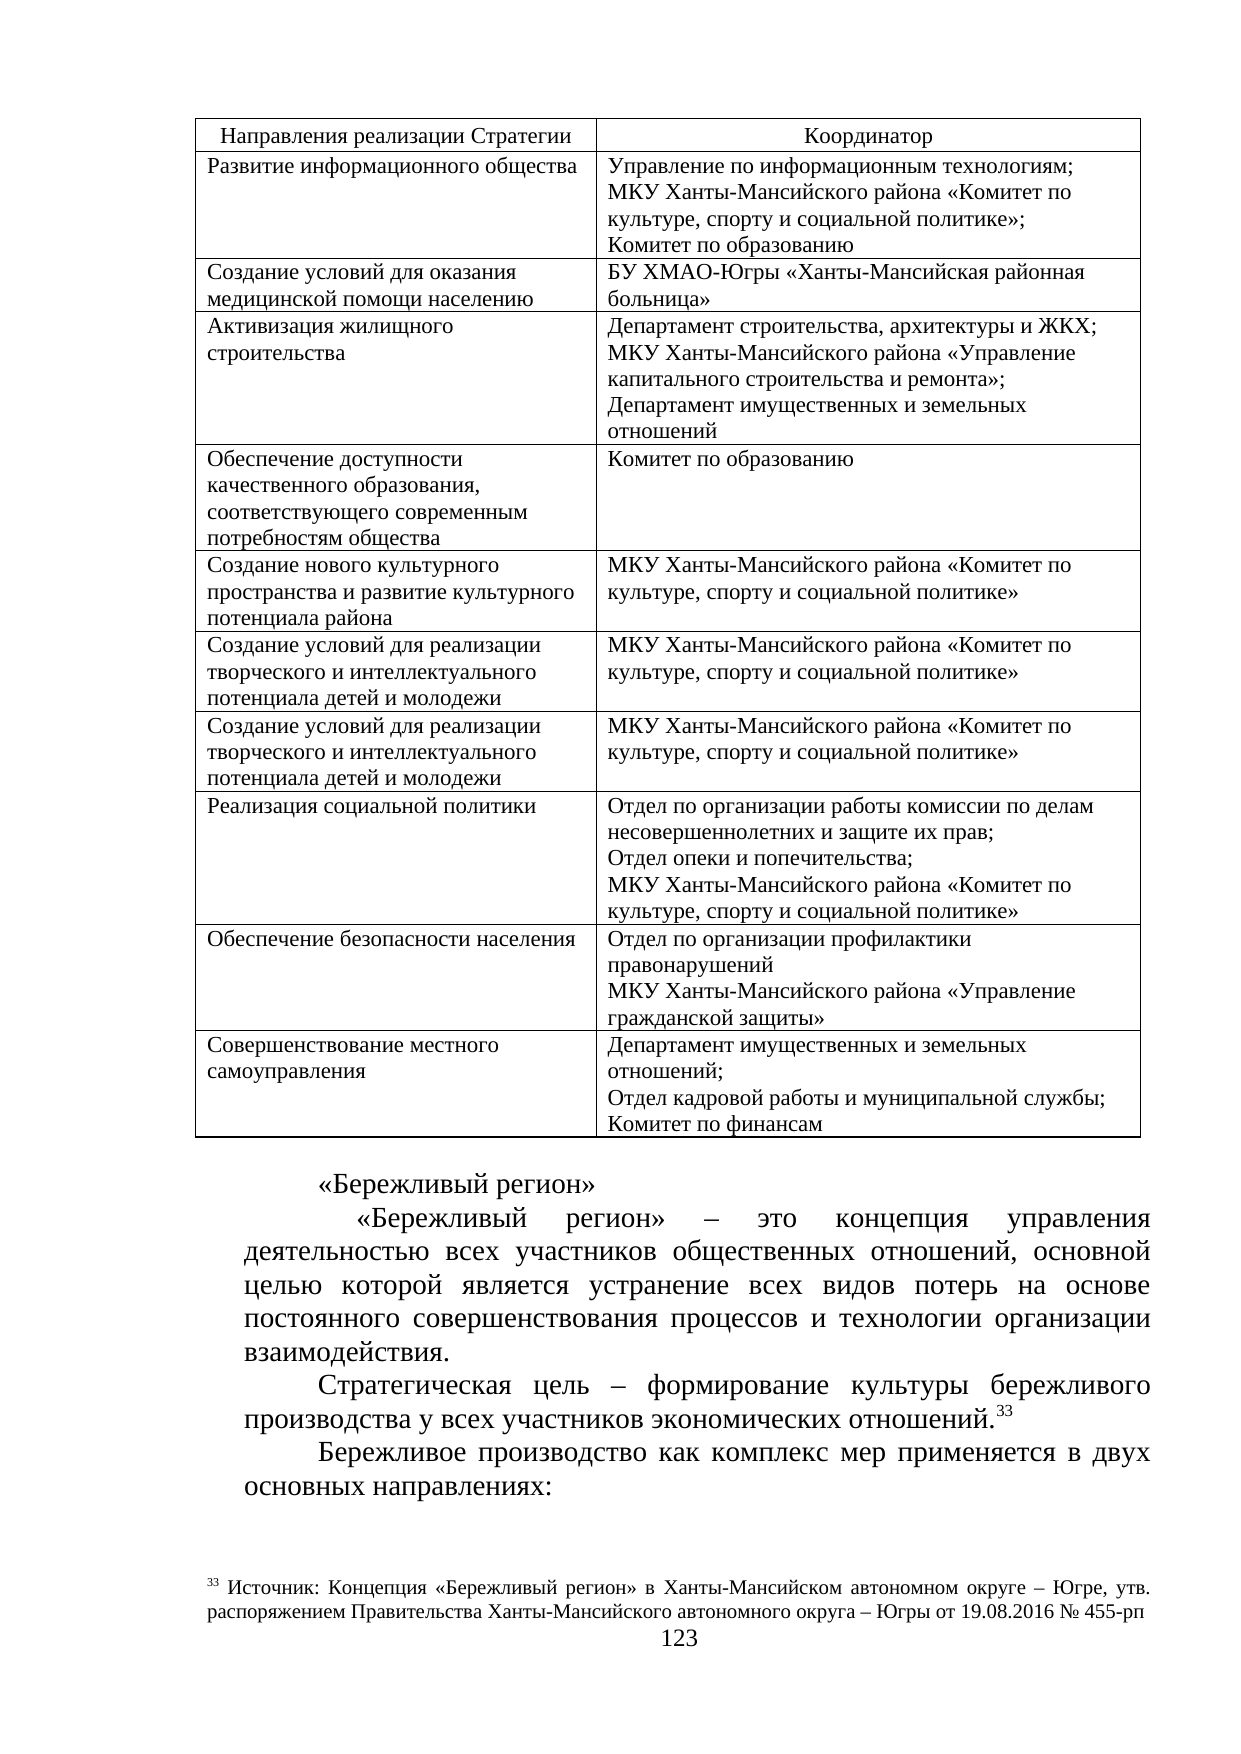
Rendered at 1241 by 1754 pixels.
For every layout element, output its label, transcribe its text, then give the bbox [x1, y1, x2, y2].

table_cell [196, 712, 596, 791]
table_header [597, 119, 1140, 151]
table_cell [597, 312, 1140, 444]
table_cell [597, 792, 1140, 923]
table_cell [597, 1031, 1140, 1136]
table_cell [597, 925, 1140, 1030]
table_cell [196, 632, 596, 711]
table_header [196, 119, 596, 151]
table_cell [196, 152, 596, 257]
text «Бережливый регион» [244, 1166, 1152, 1200]
text Стратегическая цель – формирование культуры бережливого производства у всех участников экономических отношений. [244, 1367, 1152, 1434]
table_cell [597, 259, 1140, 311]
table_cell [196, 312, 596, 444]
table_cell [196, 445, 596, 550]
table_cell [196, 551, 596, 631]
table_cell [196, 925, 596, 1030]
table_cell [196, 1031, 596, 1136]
text Бережливое производство как комплекс мер применяется в двух основных направлениях: [244, 1434, 1152, 1502]
text «Бережливый регион» – это концепция управления деятельностью всех участников общественных отношений, основной целью которой является устранение всех видов потерь на основе постоянного совершенствования процессов и технологии организации взаимодействия. [244, 1200, 1152, 1367]
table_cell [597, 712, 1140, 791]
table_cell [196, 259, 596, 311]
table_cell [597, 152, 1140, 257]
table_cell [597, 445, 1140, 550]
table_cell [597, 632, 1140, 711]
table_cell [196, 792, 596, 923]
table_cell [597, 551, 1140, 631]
